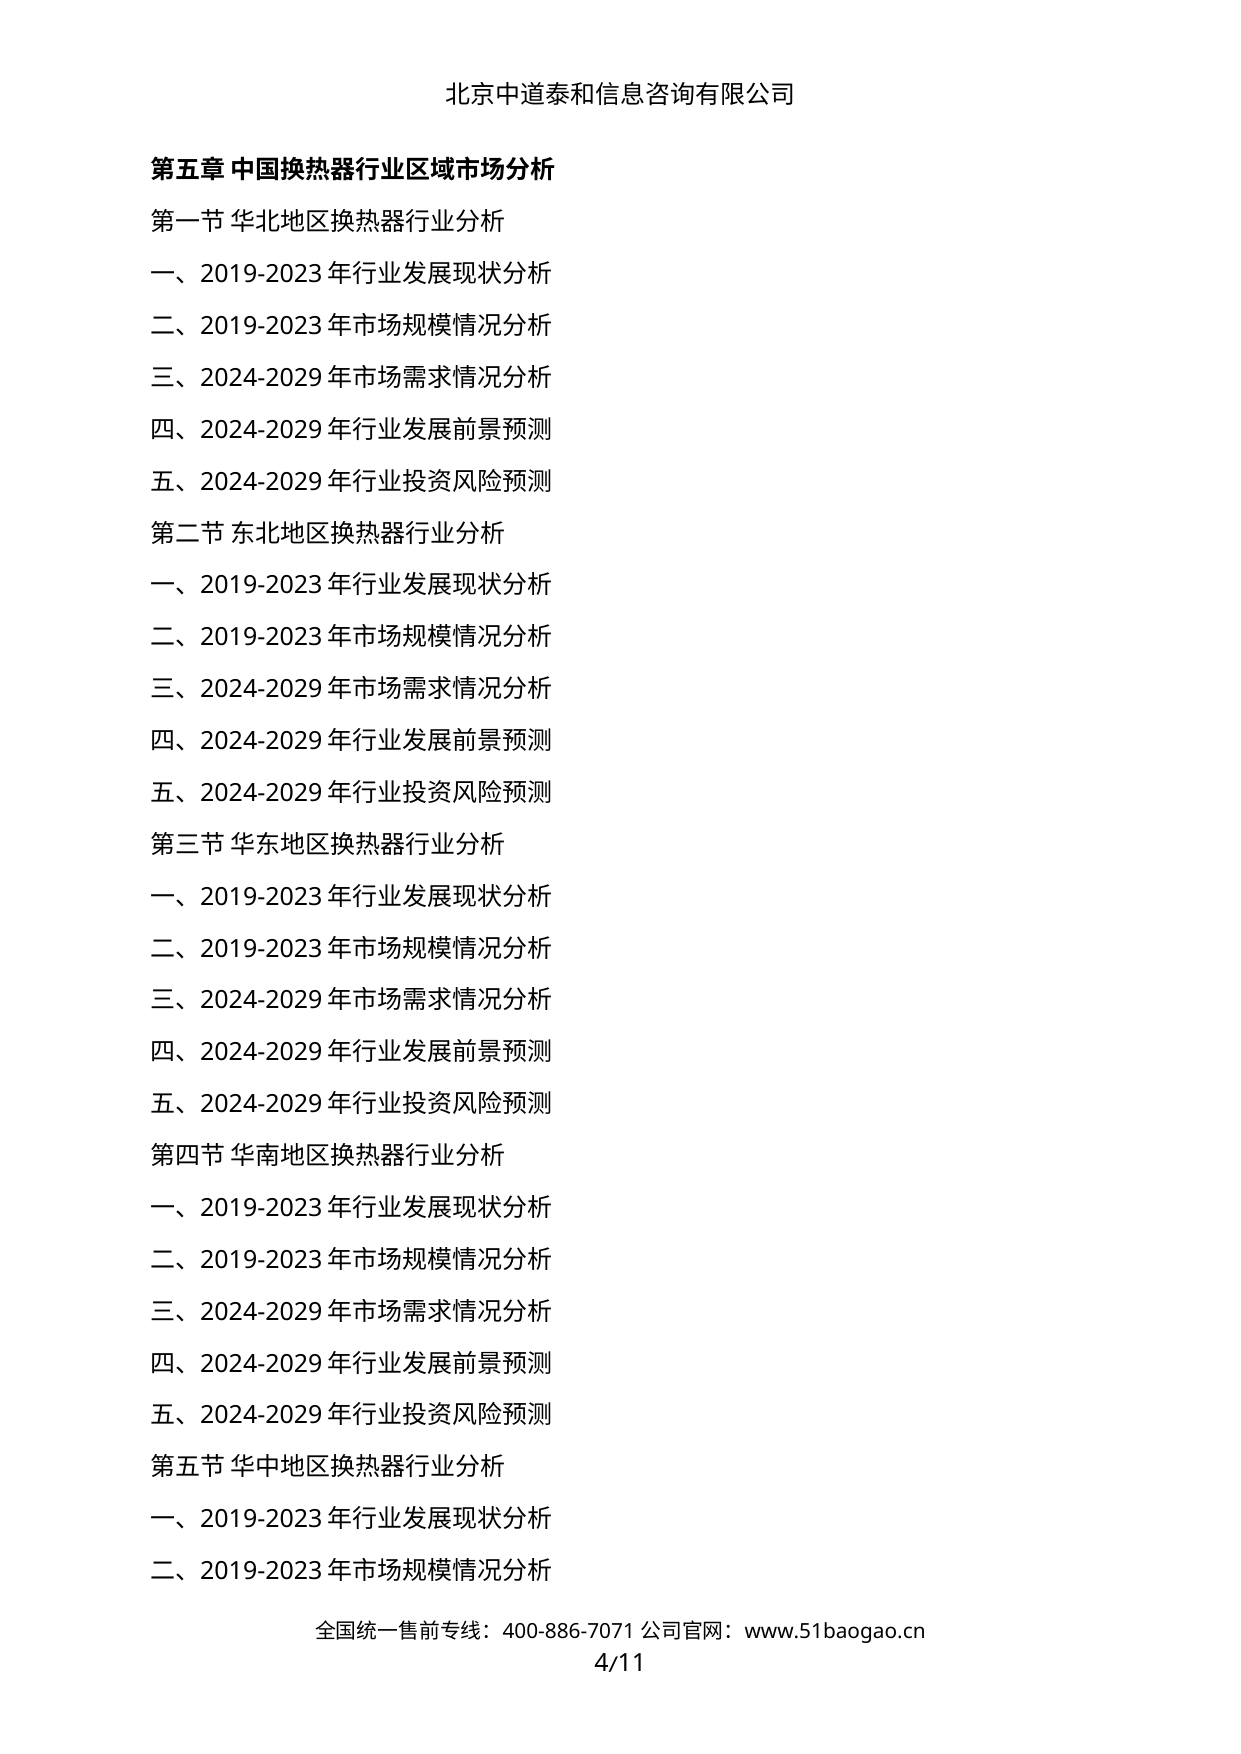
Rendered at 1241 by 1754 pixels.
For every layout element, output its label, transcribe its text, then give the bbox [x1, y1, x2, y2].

text 三、2024-2029年市场需求情况分析 [150, 669, 1090, 705]
text 三、2024-2029年市场需求情况分析 [150, 1291, 1090, 1327]
text 五、2024-2029年行业投资风险预测 [150, 1084, 1090, 1120]
text 五、2024-2029年行业投资风险预测 [150, 772, 1090, 809]
text 一、2019-2023年行业发展现状分析 [150, 876, 1090, 912]
text 二、2019-2023年市场规模情况分析 [150, 928, 1090, 964]
text 一、2019-2023年行业发展现状分析 [150, 1499, 1090, 1535]
text 第一节 华北地区换热器行业分析 [150, 202, 1090, 238]
text 三、2024-2029年市场需求情况分析 [150, 980, 1090, 1016]
text 第三节 华东地区换热器行业分析 [150, 824, 1090, 861]
text 二、2019-2023年市场规模情况分析 [150, 306, 1090, 342]
text 二、2019-2023年市场规模情况分析 [150, 1551, 1090, 1587]
text 四、2024-2029年行业发展前景预测 [150, 1343, 1090, 1379]
text 二、2019-2023年市场规模情况分析 [150, 617, 1090, 653]
text 一、2019-2023年行业发展现状分析 [150, 565, 1090, 601]
text 三、2024-2029年市场需求情况分析 [150, 357, 1090, 394]
text 四、2024-2029年行业发展前景预测 [150, 409, 1090, 446]
text 四、2024-2029年行业发展前景预测 [150, 1032, 1090, 1068]
text 一、2019-2023年行业发展现状分析 [150, 1187, 1090, 1224]
text 第二节 东北地区换热器行业分析 [150, 513, 1090, 549]
text 第五章 中国换热器行业区域市场分析 [150, 150, 1090, 186]
text 四、2024-2029年行业发展前景预测 [150, 721, 1090, 757]
text 第五节 华中地区换热器行业分析 [150, 1447, 1090, 1483]
text 五、2024-2029年行业投资风险预测 [150, 461, 1090, 497]
text 第四节 华南地区换热器行业分析 [150, 1136, 1090, 1172]
text 一、2019-2023年行业发展现状分析 [150, 254, 1090, 290]
text 五、2024-2029年行业投资风险预测 [150, 1395, 1090, 1431]
text 二、2019-2023年市场规模情况分析 [150, 1239, 1090, 1276]
